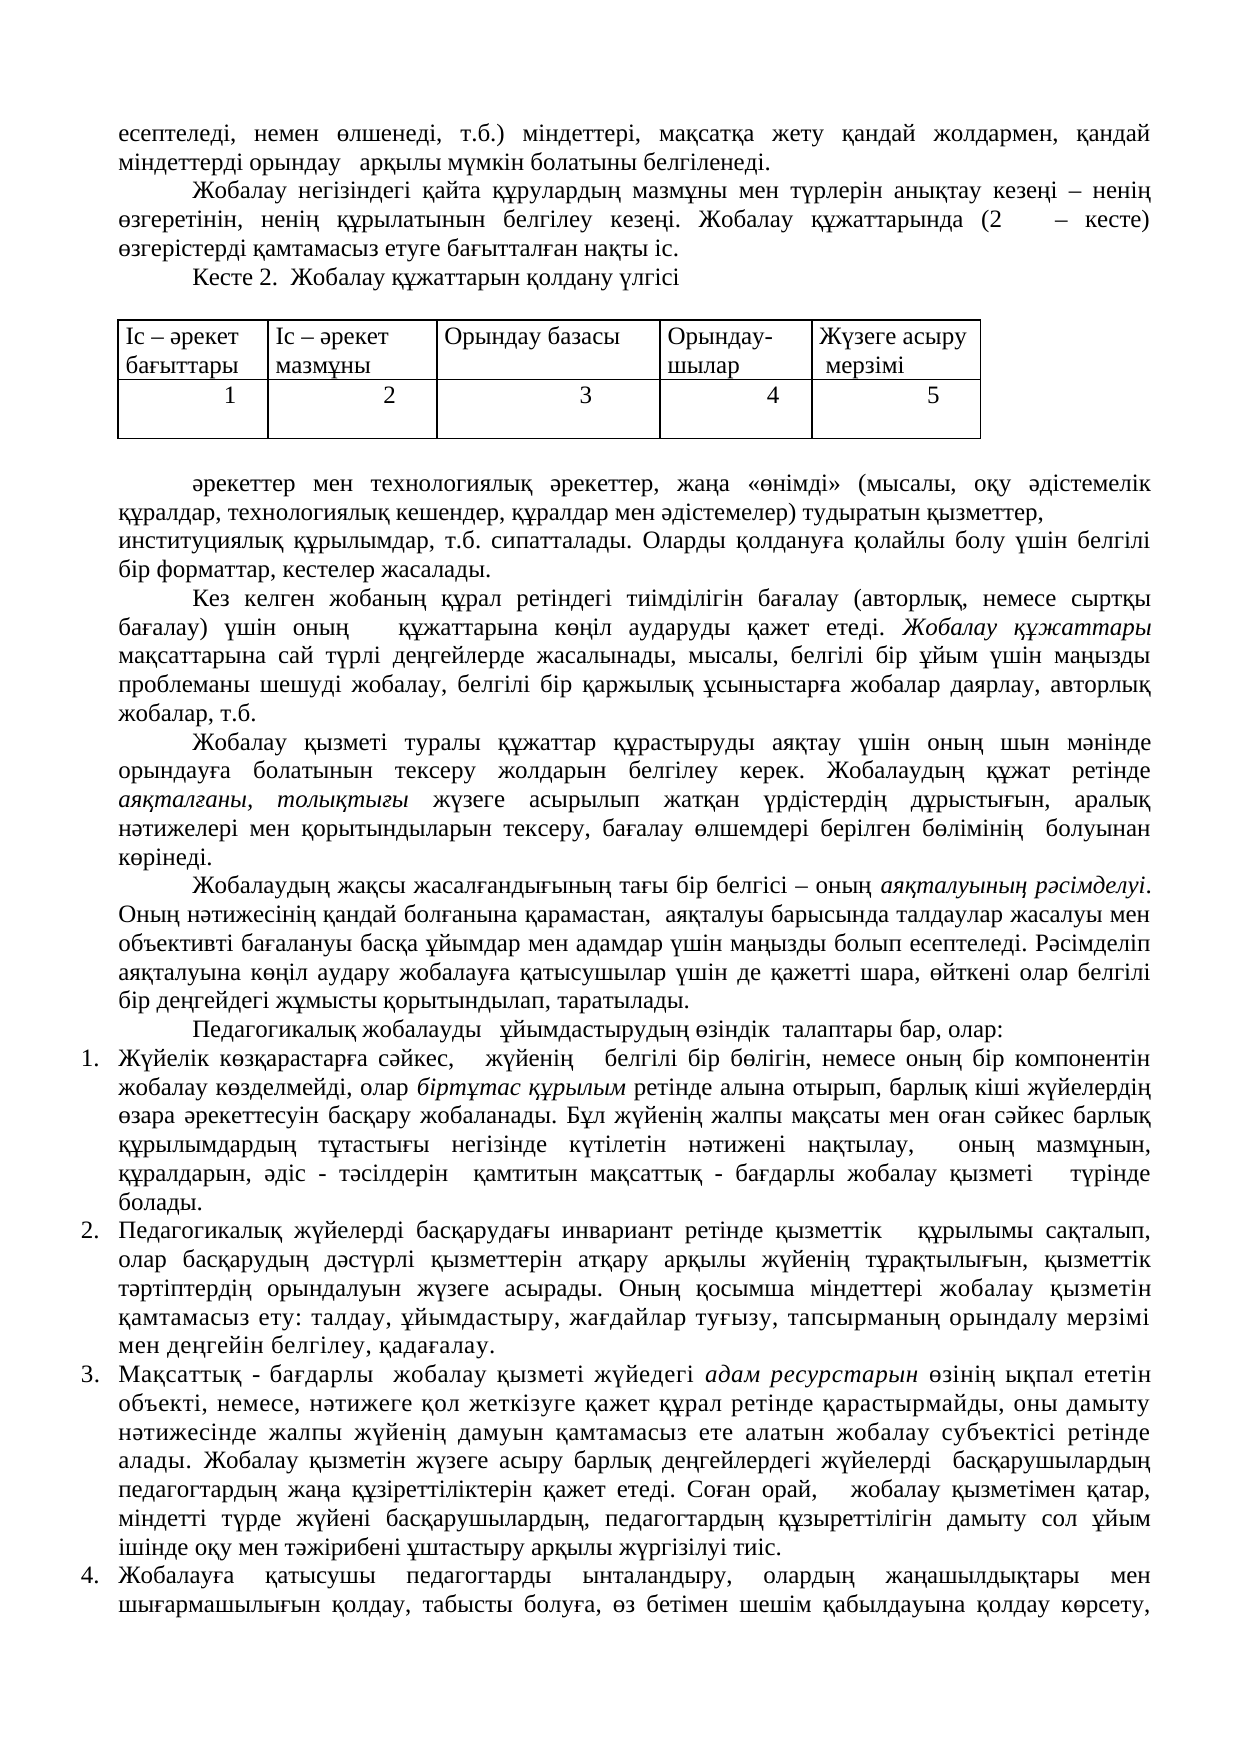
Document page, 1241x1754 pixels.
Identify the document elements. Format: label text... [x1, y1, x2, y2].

text Жобалау негізіндегі қайта құрулардың мазмұны мен түрлерін анықтау кезеңі – ненің өзгеретінін, ненің құрылатынын белгілеу кезеңі. Жобалау құжаттарында (2 – кесте) өзгерістерді қамтамасыз етуге бағытталған нақты іс. [118, 176, 1152, 262]
table_header Орындау базасы [438, 321, 659, 378]
table_cell 4 [661, 380, 811, 437]
table_cell 3 [438, 380, 659, 437]
list Жүйелік көзқарастарға сәйкес, жүйенің белгілі бір бөлігін, немесе оның бір компонентін жобалау көзделмейді, олар біртұтас құрылым ретінде алына отырып, барлық кіші жүйелердің өзара әрекеттесуін басқару жобаланады. Бұл жүйенің жалпы мақсаты мен оған сәйкес барлық құрылымдардың тұтастығы негізінде күтілетін нәтижені нақтылау, оның мазмұнын, құралдарын, әдіс - тәсілдерін қамтитын мақсаттық - бағдарлы жобалау қызметі түрінде болады. [81, 1043, 1152, 1215]
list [81, 1560, 1152, 1618]
text Кесте 2. Жобалау құжаттарын қолдану үлгісі [118, 262, 1152, 291]
text институциялық құрылымдар, т.б. сипатталады. Оларды қолдануға қолайлы болу үшін белгілі бір форматтар, кестелер жасалады. [118, 525, 1152, 583]
table_cell 1 [119, 380, 267, 437]
table_header Жүзеге асыру мерзімі [813, 321, 980, 378]
table_cell 5 [813, 380, 980, 437]
table_cell 2 [269, 380, 436, 437]
text Жобалаудың жақсы жасалғандығының тағы бір белгісі – оның аяқталуының рәсімделуі. Оның нәтижесінің қандай болғанына қарамастан, аяқталуы барысында талдаулар жасалуы мен объективті бағалануы басқа ұйымдар мен адамдар үшін маңызды болып есептеледі. Рәсімделіп аяқталуына көңіл аудару жобалауға қатысушылар үшін де қажетті шара, өйткені олар белгілі бір деңгейдегі жұмысты қорытындылап, таратылады. [118, 870, 1152, 1014]
list Мақсаттық - бағдарлы жобалау қызметі жүйедегі адам ресурстарын өзінің ықпал ететін объекті, немесе, нәтижеге қол жеткізуге қажет құрал ретінде қарастырмайды, оны дамыту нәтижесінде жалпы жүйенің дамуын қамтамасыз ете алатын жобалау субъектісі ретінде алады. Жобалау қызметін жүзеге асыру барлық деңгейлердегі жүйелерді басқарушылардың педагогтардың жаңа құзіреттіліктерін қажет етеді. Соған орай, жобалау қызметімен қатар, міндетті түрде жүйені басқарушылардың, педагогтардың құзыреттілігін дамыту сол ұйым ішінде оқу мен тәжірибені ұштастыру арқылы жүргізілуі тиіс. [81, 1359, 1152, 1560]
table_header Іс – әрекет мазмұны [269, 321, 436, 378]
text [118, 118, 1152, 176]
text Жобалау қызметі туралы құжаттар құрастыруды аяқтау үшін оның шын мәнінде орындауға болатынын тексеру жолдарын белгілеу керек. Жобалаудың құжат ретінде аяқталғаны, толықтығы жүзеге асырылып жатқан үрдістердің дұрыстығын, аралық нәтижелері мен қорытындыларын тексеру, бағалау өлшемдері берілген бөлімінің болуынан көрінеді. [118, 727, 1152, 870]
text Педагогикалық жобалауды ұйымдастырудың өзіндік талаптары бар, олар: [118, 1014, 1152, 1043]
table_header Орындау- шылар [661, 321, 811, 378]
text әрекеттер мен технологиялық әрекеттер, жаңа «өнімді» (мысалы, оқу әдістемелік құралдар, технологиялық кешендер, құралдар мен әдістемелер) тудыратын қызметтер, [118, 468, 1152, 525]
list Педагогикалық жүйелерді басқарудағы инвариант ретінде қызметтік құрылымы сақталып, олар басқарудың дәстүрлі қызметтерін атқару арқылы жүйенің тұрақтылығын, қызметтік тәртіптердің орындалуын жүзеге асырады. Оның қосымша міндеттері жобалау қызметін қамтамасыз ету: талдау, ұйымдастыру, жағдайлар туғызу, тапсырманың орындалу мерзімі мен деңгейін белгілеу, қадағалау. [81, 1215, 1152, 1359]
text Кез келген жобаның құрал ретіндегі тиімділігін бағалау (авторлық, немесе сыртқы бағалау) үшін оның құжаттарына көңіл аударуды қажет етеді. Жобалау құжаттары мақсаттарына сай түрлі деңгейлерде жасалынады, мысалы, белгілі бір ұйым үшін маңызды проблеманы шешуді жобалау, белгілі бір қаржылық ұсыныстарға жобалар даярлау, авторлық жобалар, т.б. [118, 583, 1152, 727]
table_header Іс – әрекет бағыттары [119, 321, 267, 378]
